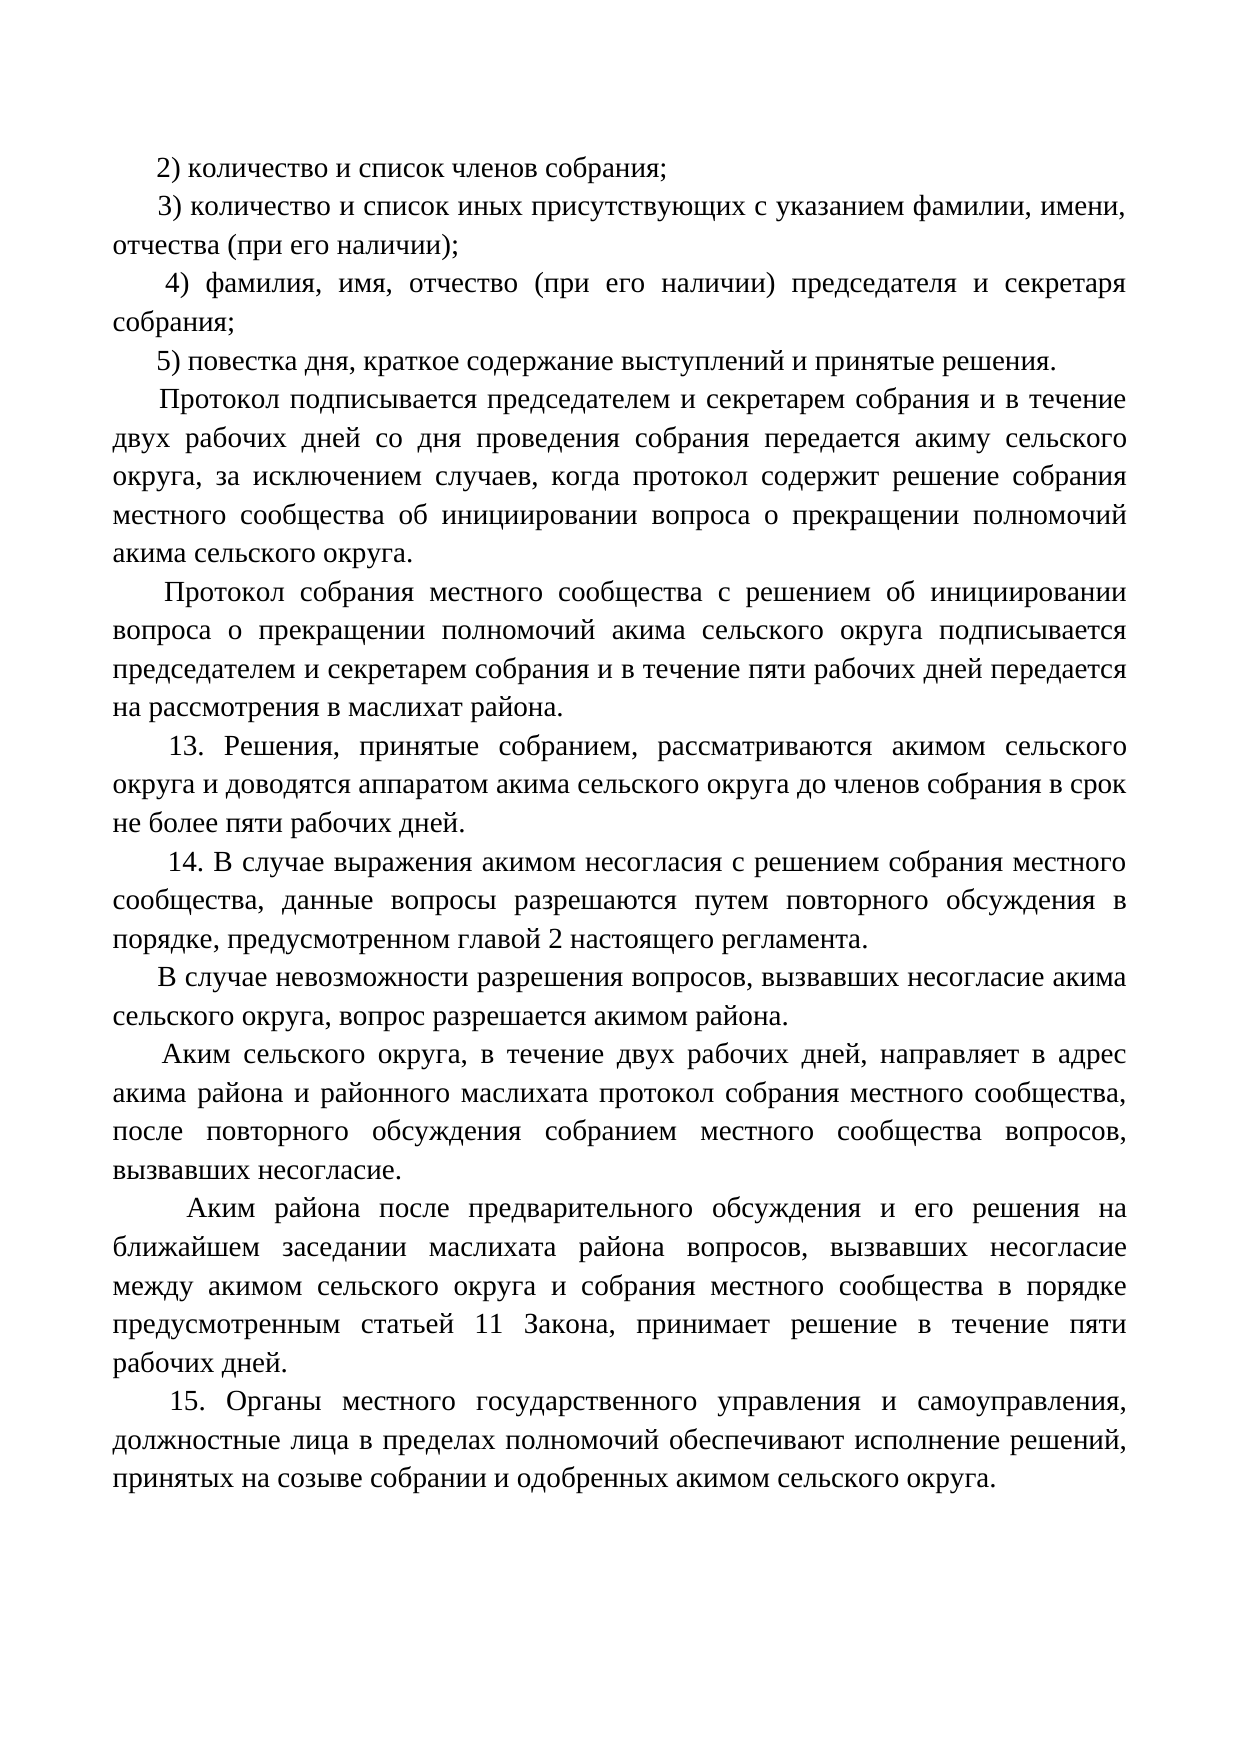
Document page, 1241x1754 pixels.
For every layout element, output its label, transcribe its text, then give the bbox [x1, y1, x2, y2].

text В случае невозможности разрешения вопросов, вызвавших несогласие акима сельского округа, вопрос разрешается акимом района. [112, 959, 1128, 1031]
text Протокол собрания местного сообщества с решением об инициировании вопроса о прекращении полномочий акима сельского округа подписывается председателем и секретарем собрания и в течение пяти рабочих дней передается на рассмотрения в маслихат района. [112, 574, 1128, 723]
text 13. Решения, принятые собранием, рассматриваются акимом сельского округа и доводятся аппаратом акима сельского округа до членов собрания в срок не более пяти рабочих дней. [112, 728, 1128, 839]
text 15. Органы местного государственного управления и самоуправления, должностные лица в пределах полномочий обеспечивают исполнение решений, принятых на созыве собрании и одобренных акимом сельского округа. [112, 1383, 1128, 1494]
text 4) фамилия, имя, отчество (при его наличии) председателя и секретаря собрания; [112, 266, 1128, 338]
text Протокол подписывается председателем и секретарем собрания и в течение двух рабочих дней со дня проведения собрания передается акиму сельского округа, за исключением случаев, когда протокол содержит решение собрания местного сообщества об инициировании вопроса о прекращении полномочий акима сельского округа. [112, 381, 1128, 569]
text 2) количество и список членов собрания; [112, 150, 1128, 183]
text Аким района после предварительного обсуждения и его решения на ближайшем заседании маслихата района вопросов, вызвавших несогласие между акимом сельского округа и собрания местного сообщества в порядке предусмотренным статьей 11 Закона, принимает решение в течение пяти рабочих дней. [112, 1191, 1128, 1378]
text 5) повестка дня, краткое содержание выступлений и принятые решения. [112, 343, 1128, 376]
text Аким сельского округа, в течение двух рабочих дней, направляет в адрес акима района и районного маслихата протокол собрания местного сообщества, после повторного обсуждения собранием местного сообщества вопросов, вызвавших несогласие. [112, 1036, 1128, 1186]
text 3) количество и список иных присутствующих с указанием фамилии, имени, отчества (при его наличии); [112, 188, 1128, 261]
text 14. В случае выражения акимом несогласия с решением собрания местного сообщества, данные вопросы разрешаются путем повторного обсуждения в порядке, предусмотренном главой 2 настоящего регламента. [112, 844, 1128, 954]
